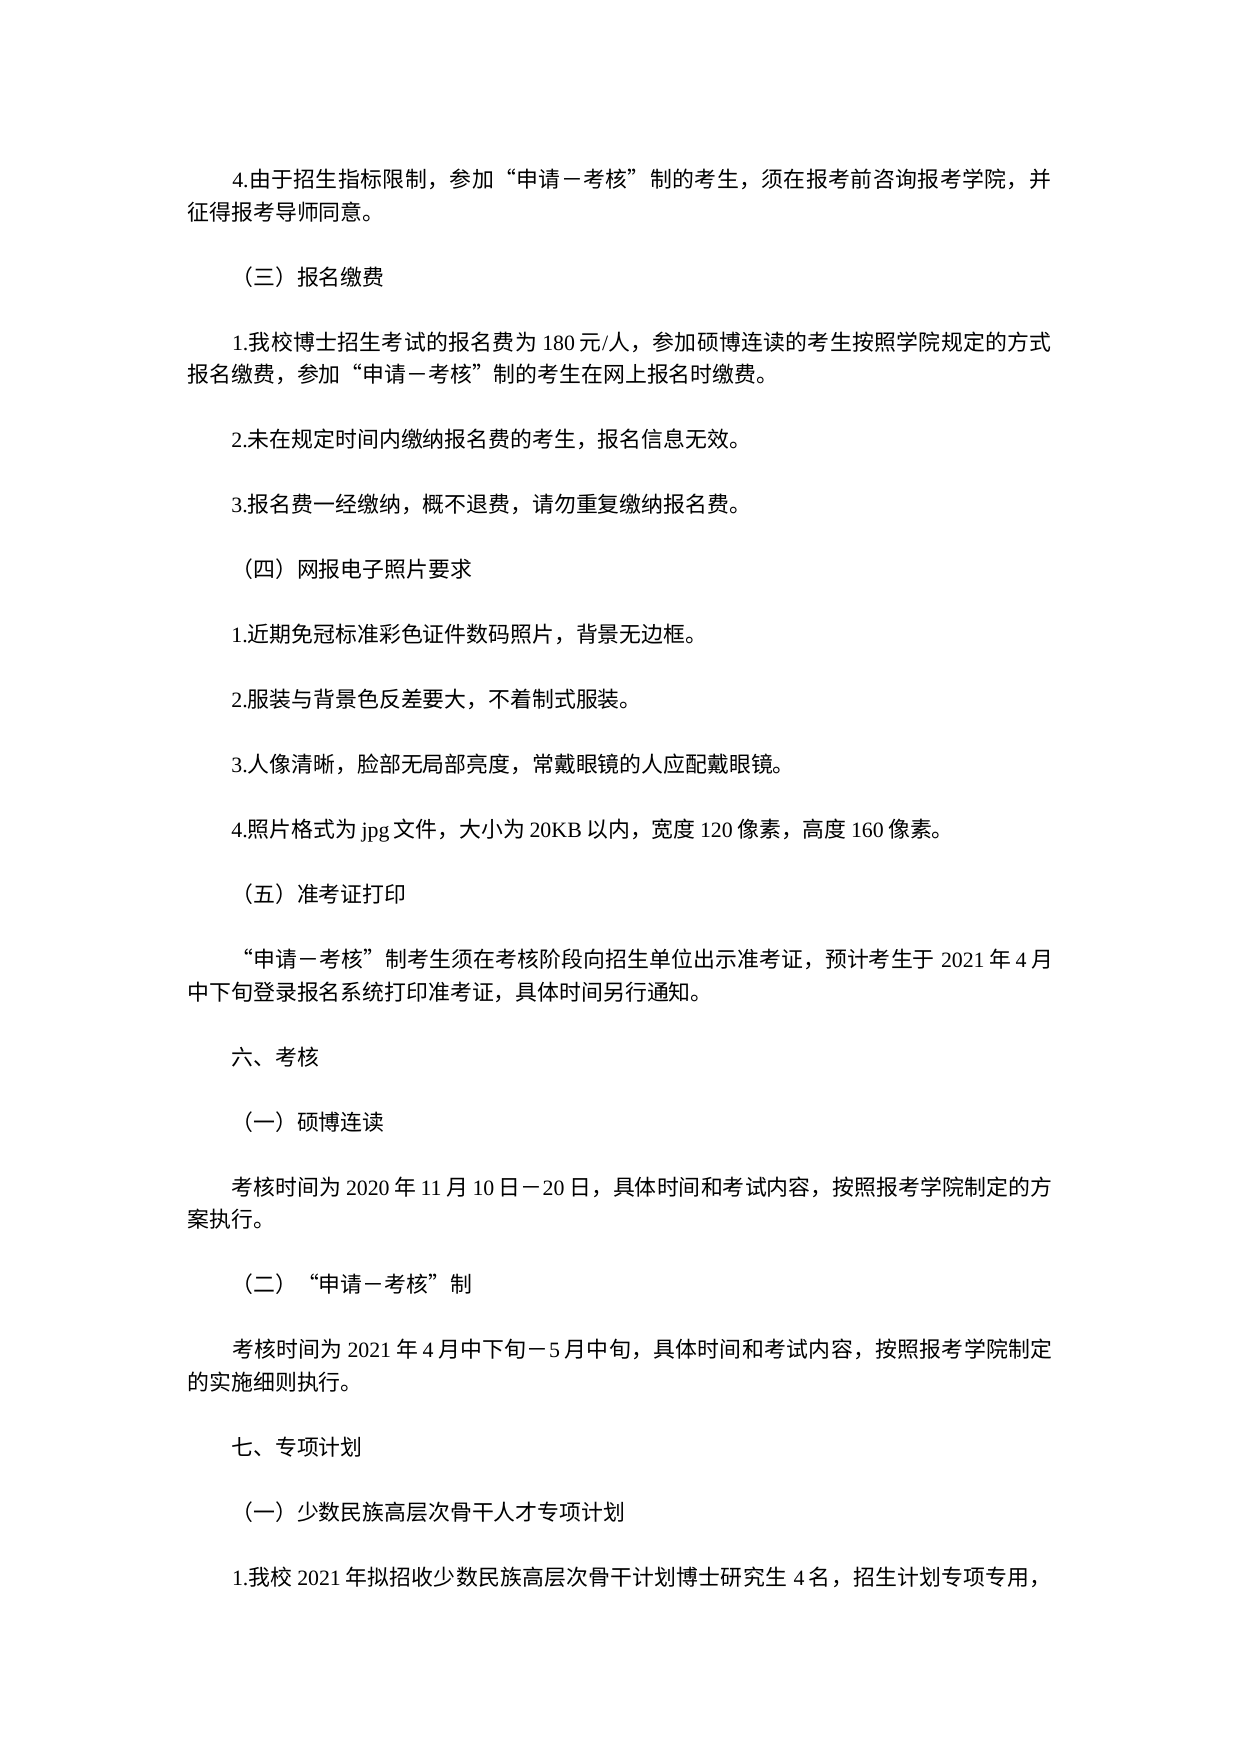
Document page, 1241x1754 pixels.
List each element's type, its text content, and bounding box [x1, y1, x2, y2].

text 2.未在规定时间内缴纳报名费的考生，报名信息无效。 [187, 422, 1053, 454]
text 3.人像清晰，脸部无局部亮度，常戴眼镜的人应配戴眼镜。 [187, 747, 1053, 779]
text （四）网报电子照片要求 [187, 552, 1053, 584]
text “申请－考核”制考生须在考核阶段向招生单位出示准考证，预计考生于2021年4月中下旬登录报名系统打印准考证，具体时间另行通知。 [187, 942, 1053, 1007]
text 1.近期免冠标准彩色证件数码照片，背景无边框。 [187, 617, 1053, 649]
text （五）准考证打印 [187, 877, 1053, 909]
text 3.报名费一经缴纳，概不退费，请勿重复缴纳报名费。 [187, 487, 1053, 519]
text 七、专项计划 [187, 1429, 1053, 1462]
text 六、考核 [187, 1039, 1053, 1072]
text 4.由于招生指标限制，参加“申请－考核”制的考生，须在报考前咨询报考学院，并征得报考导师同意。 [187, 162, 1053, 227]
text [187, 1559, 1053, 1592]
text （一）少数民族高层次骨干人才专项计划 [187, 1494, 1053, 1527]
text 考核时间为2020年11月10日－20日，具体时间和考试内容，按照报考学院制定的方案执行。 [187, 1169, 1053, 1234]
text （三）报名缴费 [187, 259, 1053, 292]
text 1.我校博士招生考试的报名费为180元/人，参加硕博连读的考生按照学院规定的方式报名缴费，参加“申请－考核”制的考生在网上报名时缴费。 [187, 324, 1053, 389]
text （二）“申请－考核”制 [187, 1267, 1053, 1299]
text （一）硕博连读 [187, 1104, 1053, 1137]
text 4.照片格式为jpg文件，大小为20KB以内，宽度120像素，高度160像素。 [187, 812, 1053, 844]
text 考核时间为2021年4月中下旬－5月中旬，具体时间和考试内容，按照报考学院制定的实施细则执行。 [187, 1332, 1053, 1397]
text 2.服装与背景色反差要大，不着制式服装。 [187, 682, 1053, 714]
